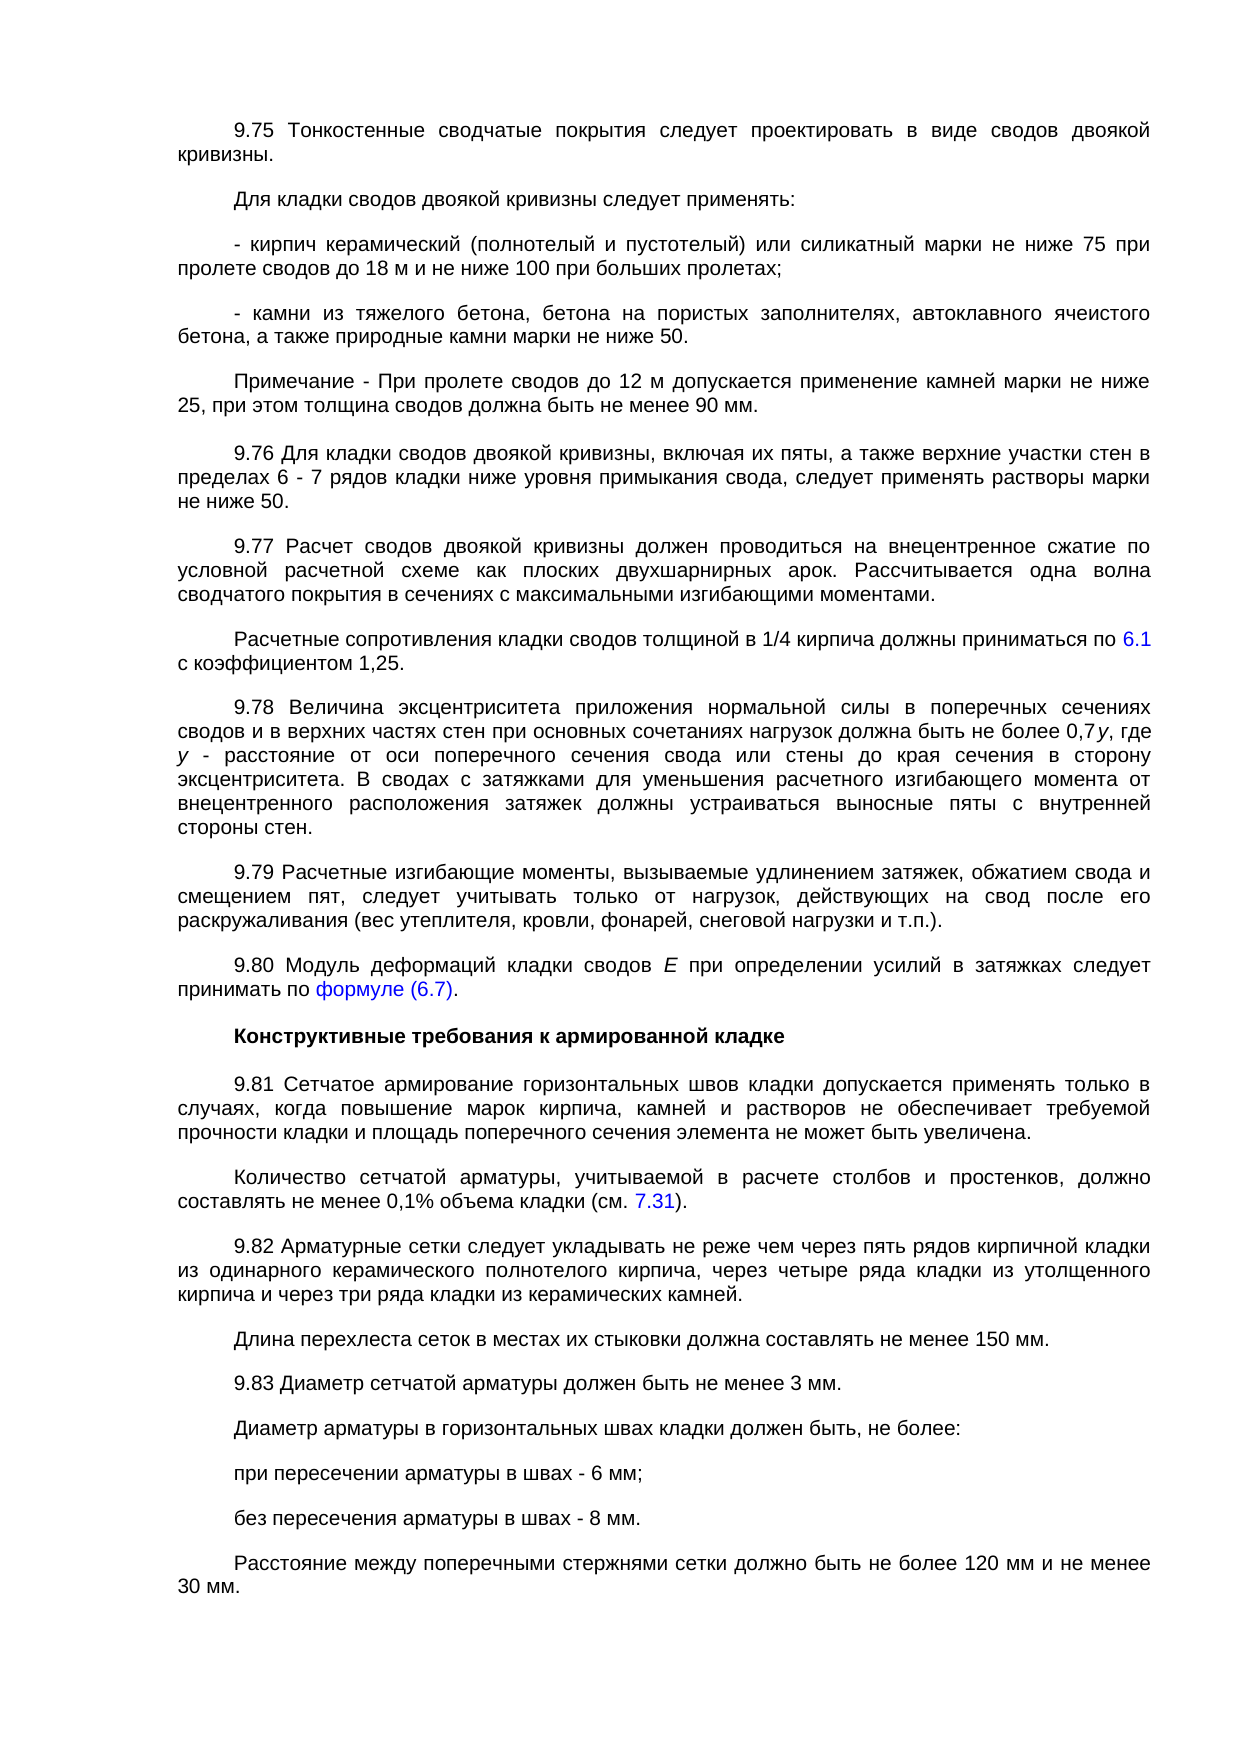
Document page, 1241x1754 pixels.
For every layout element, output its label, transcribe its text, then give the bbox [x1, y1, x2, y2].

text 9.76 Для кладки сводов двоякой кривизны, включая их пяты, а также верхние участки стен в пределах 6 - 7 рядов кладки ниже уровня примыкания свода, следует применять растворы марки не ниже 50. [177, 441, 1152, 513]
text 9.83 Диаметр сетчатой арматуры должен быть не менее 3 мм. [177, 1371, 1152, 1395]
text 9.75 Тонкостенные сводчатые покрытия следует проектировать в виде сводов двоякой кривизны. [177, 118, 1152, 166]
text Для кладки сводов двоякой кривизны следует применять: [177, 187, 1152, 211]
text Расстояние между поперечными стержнями сетки должно быть не более 120 мм и не менее 30 мм. [177, 1550, 1152, 1598]
text 9.77 Расчет сводов двоякой кривизны должен проводиться на внецентренное сжатие по условной расчетной схеме как плоских двухшарнирных арок. Рассчитывается одна волна сводчатого покрытия в сечениях с максимальными изгибающими моментами. [177, 534, 1152, 606]
title Конструктивные требования к армированной кладке [177, 1024, 1152, 1048]
text 9.82 Арматурные сетки следует укладывать не реже чем через пять рядов кирпичной кладки из одинарного керамического полнотелого кирпича, через четыре ряда кладки из утолщенного кирпича и через три ряда кладки из керамических камней. [177, 1234, 1152, 1306]
text Количество сетчатой арматуры, учитываемой в расчете столбов и простенков, должно составлять не менее 0,1% объема кладки (см. 7.31). [177, 1165, 1152, 1213]
text без пересечения арматуры в швах - 8 мм. [177, 1506, 1152, 1529]
text Расчетные сопротивления кладки сводов толщиной в 1/4 кирпича должны приниматься по 6.1 с коэффициентом 1,25. [177, 626, 1152, 674]
text при пересечении арматуры в швах - 6 мм; [177, 1461, 1152, 1485]
text 9.79 Расчетные изгибающие моменты, вызываемые удлинением затяжек, обжатием свода и смещением пят, следует учитывать только от нагрузок, действующих на свод после его раскружаливания (вес утеплителя, кровли, фонарей, снеговой нагрузки и т.п.). [177, 860, 1152, 932]
text 9.81 Сетчатое армирование горизонтальных швов кладки допускается применять только в случаях, когда повышение марок кирпича, камней и растворов не обеспечивает требуемой прочности кладки и площадь поперечного сечения элемента не может быть увеличена. [177, 1072, 1152, 1144]
text Длина перехлеста сеток в местах их стыковки должна составлять не менее 150 мм. [177, 1326, 1152, 1350]
text Примечание - При пролете сводов до 12 м допускается применение камней марки не ниже 25, при этом толщина сводов должна быть не менее 90 мм. [177, 369, 1152, 417]
text 9.80 Модуль деформаций кладки сводов E при определении усилий в затяжках следует принимать по формуле (6.7). [177, 952, 1152, 1000]
text Диаметр арматуры в горизонтальных швах кладки должен быть, не более: [177, 1416, 1152, 1440]
text 9.78 Величина эксцентриситета приложения нормальной силы в поперечных сечениях сводов и в верхних частях стен при основных сочетаниях нагрузок должна быть не более 0,7y, где y - расстояние от оси поперечного сечения свода или стены до края сечения в сторону эксцентриситета. В сводах с затяжками для уменьшения расчетного изгибающего момента от внецентренного расположения затяжек должны устраиваться выносные пяты с внутренней стороны стен. [177, 695, 1152, 839]
text - камни из тяжелого бетона, бетона на пористых заполнителях, автоклавного ячеистого бетона, а также природные камни марки не ниже 50. [177, 300, 1152, 348]
text - кирпич керамический (полнотелый и пустотелый) или силикатный марки не ниже 75 при пролете сводов до 18 м и не ниже 100 при больших пролетах; [177, 232, 1152, 279]
